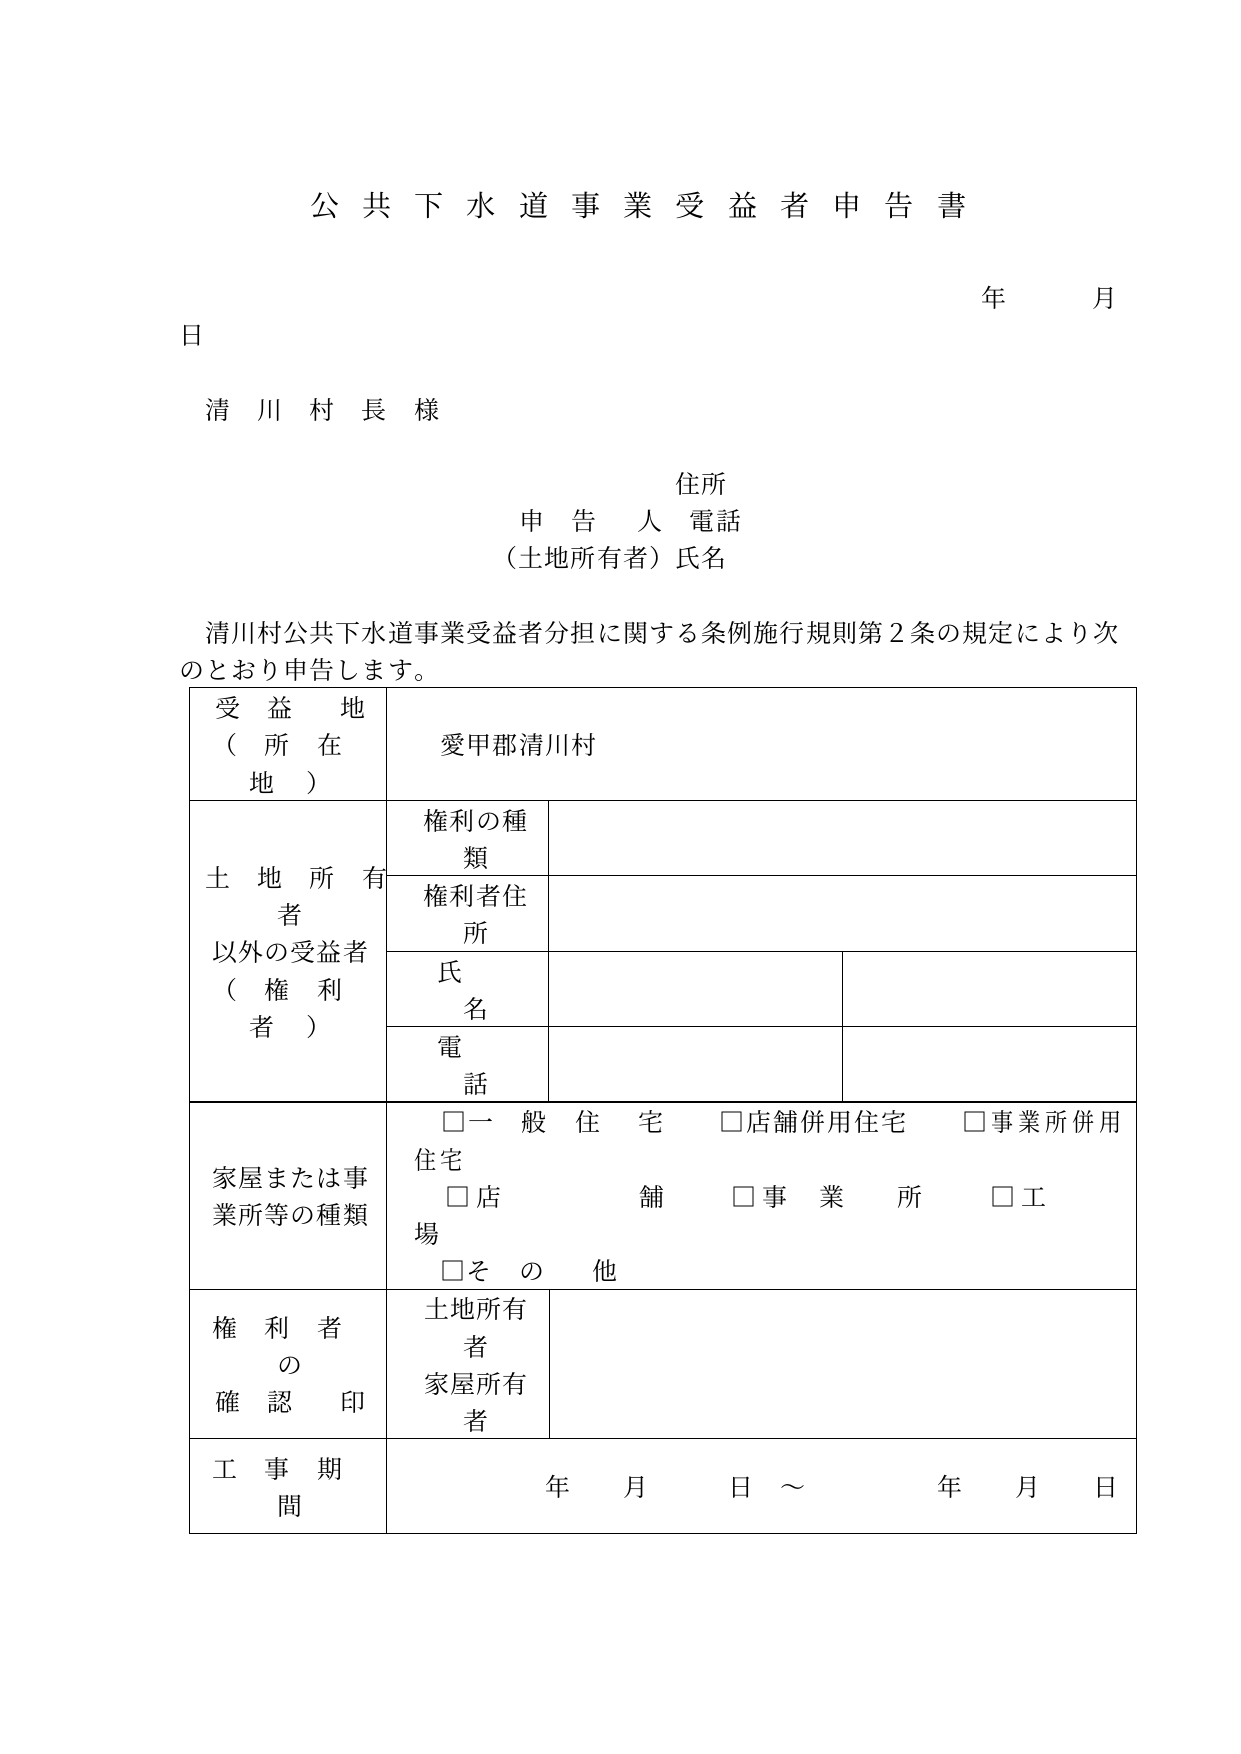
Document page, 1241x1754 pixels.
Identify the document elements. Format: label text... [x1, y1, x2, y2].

table_cell 土地所有者 家屋所有者 [387, 1290, 549, 1438]
table_cell 権利者の 確認印 [190, 1290, 386, 1438]
table_cell [843, 1027, 1136, 1101]
table_cell [549, 876, 1136, 951]
table_cell 氏名 [387, 952, 548, 1026]
table_cell [549, 801, 1136, 875]
text （土地所有者）氏名 [179, 538, 1120, 576]
table_cell 電話 [387, 1027, 548, 1101]
table_cell 家屋または事業所等の種類 [190, 1103, 386, 1288]
table_cell 権利の種類 [387, 801, 548, 875]
table_header 愛甲郡清川村 [387, 688, 1136, 800]
table_cell □一般住宅 □店舗併用住宅 □事業所併用住宅 □店舗 □事業所 □工場 □その他 [387, 1103, 1136, 1288]
table_cell 土地所有者 以外の受益者 （権利者） [190, 801, 386, 1101]
table_header 受益地 （所在地） [190, 688, 386, 800]
text 公共下水道事業受益者申告書 [179, 167, 1120, 241]
table_cell 権利者住所 [387, 876, 548, 951]
table_cell 工事期間 [190, 1439, 386, 1533]
table_cell [843, 952, 1136, 1026]
text 年 月 日 [179, 278, 1120, 352]
table_cell 年 月 日 ～ 年 月 日 [387, 1439, 1136, 1533]
table_cell [549, 952, 842, 1026]
text 住所 [179, 464, 1120, 501]
table_cell [550, 1290, 1136, 1438]
table_cell [549, 1027, 842, 1101]
text 申告人 電話 [179, 501, 1120, 538]
text 清川村公共下水道事業受益者分担に関する条例施行規則第２条の規定により次のとおり申告します。 [179, 613, 1120, 687]
text 清 川 村 長 様 [179, 390, 1120, 427]
